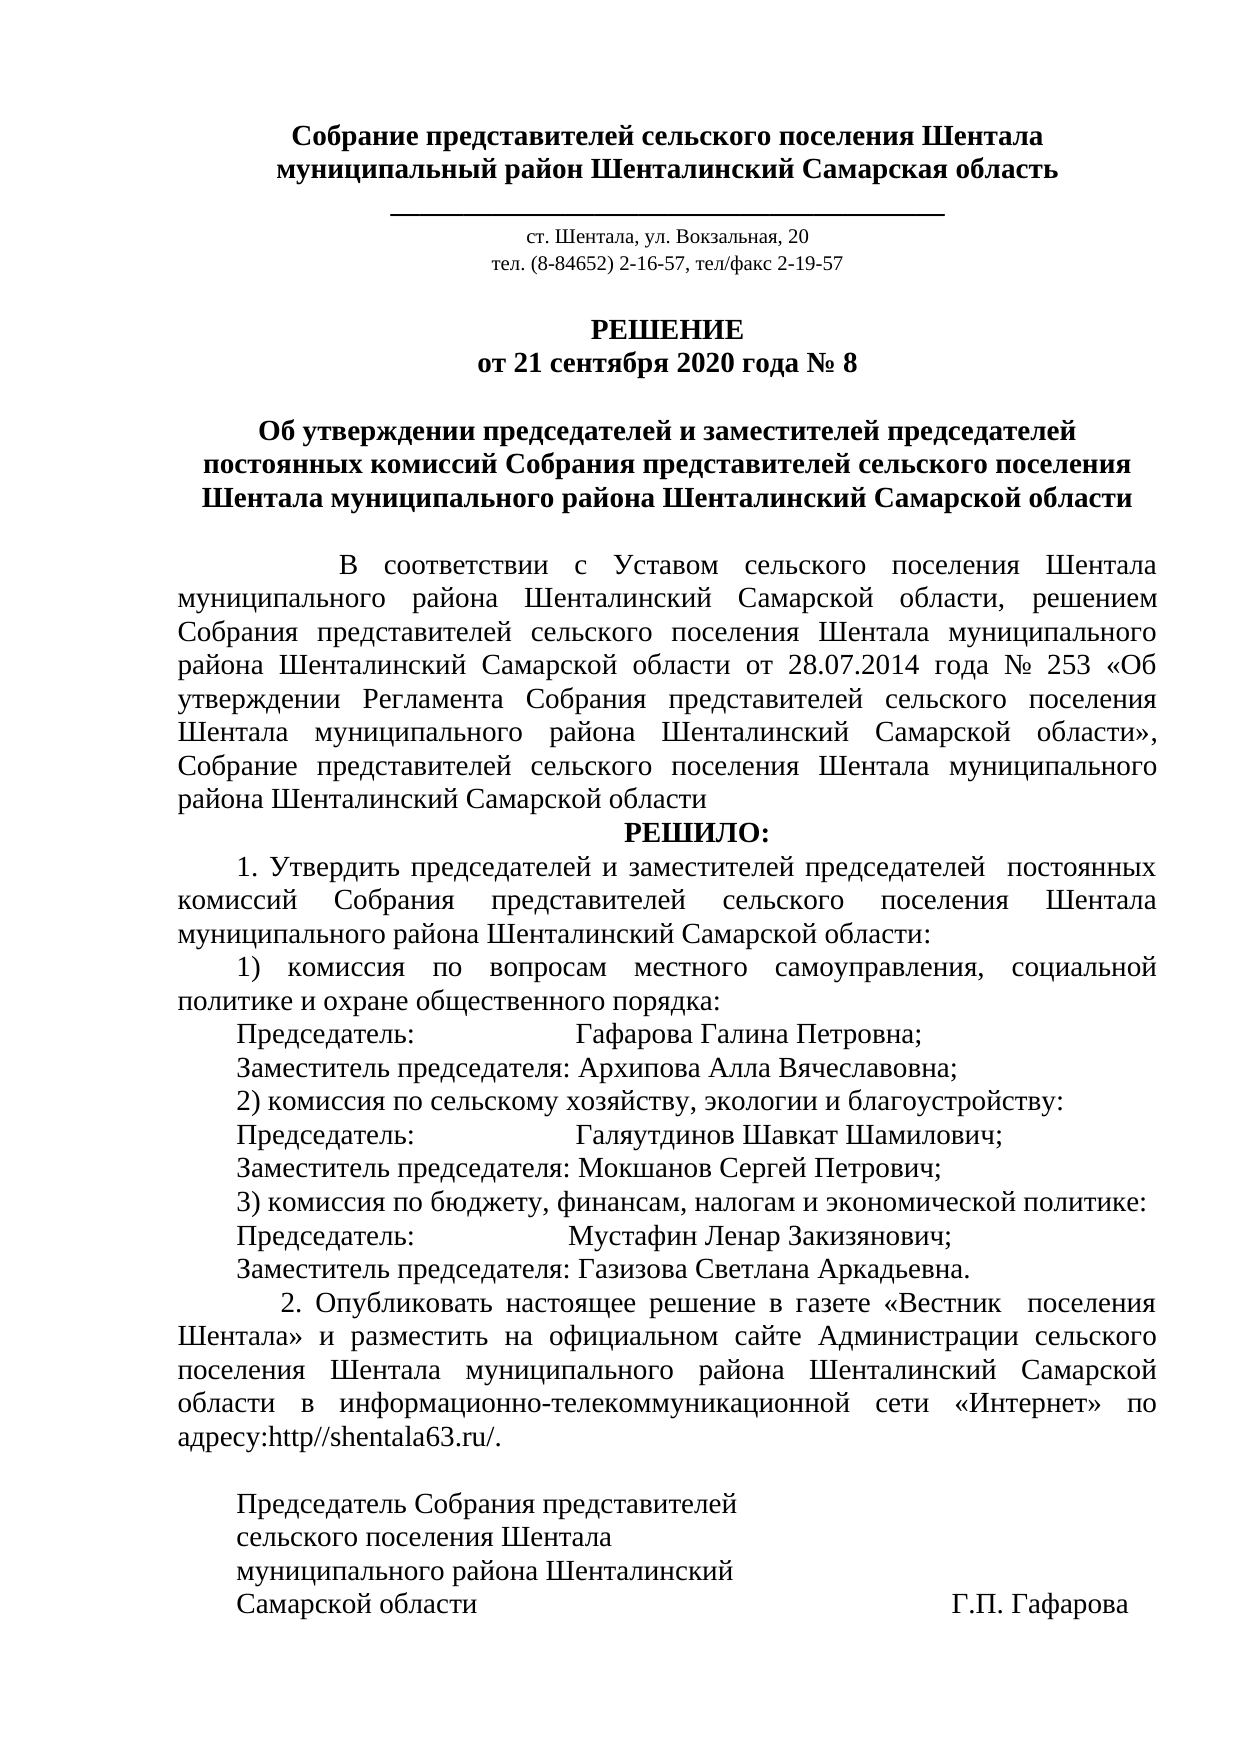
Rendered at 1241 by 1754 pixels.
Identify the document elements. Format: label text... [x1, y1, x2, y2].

text от 21 сентября 2020 года № 8 [177, 346, 1157, 379]
text РЕШИЛО: [177, 815, 1157, 849]
text Председатель Собрания представителей [177, 1486, 1157, 1519]
text Собрание представителей сельского поселения Шентала муниципальный район Шенталинский Самарская область [177, 118, 1157, 185]
list 3) комиссия по бюджету, финансам, налогам и экономической политике: [177, 1184, 1157, 1218]
list Председатель: Мустафин Ленар Закизянович; [177, 1218, 1157, 1251]
text В соответствии с Уставом сельского поселения Шентала муниципального района Шенталинский Самарской области, решением Собрания представителей сельского поселения Шентала муниципального района Шенталинский Самарской области от 28.07.2014 года № 253 «Об утверждении Регламента Собрания представителей сельского поселения Шентала муниципального района Шенталинский Самарской области», Собрание представителей сельского поселения Шентала муниципального района Шенталинский Самарской области [177, 547, 1157, 815]
text тел. (8-84652) 2-16-57, тел/факс 2-19-57 [177, 251, 1157, 275]
list Заместитель председателя: Архипова Алла Вячеславовна; [177, 1050, 1157, 1083]
list Заместитель председателя: Газизова Светлана Аркадьевна. [177, 1251, 1157, 1285]
text 2. Опубликовать настоящее решение в газете «Вестник поселения Шентала» и разместить на официальном сайте Администрации сельского поселения Шентала муниципального района Шенталинский Самарской области в информационно-телекоммуникационной сети «Интернет» по адресу:http//shentala63.ru/. [177, 1285, 1157, 1452]
text ______________________________________ [177, 185, 1157, 219]
list Председатель: Гафарова Галина Петровна; [177, 1016, 1157, 1050]
list Заместитель председателя: Мокшанов Сергей Петрович; [177, 1151, 1157, 1184]
list 1. Утвердить председателей и заместителей председателей постоянных комиссий Собрания представителей сельского поселения Шентала муниципального района Шенталинский Самарской области: [177, 849, 1157, 949]
list Председатель: Галяутдинов Шавкат Шамилович; [177, 1117, 1157, 1151]
text РЕШЕНИЕ [177, 312, 1157, 346]
text сельского поселения Шентала [177, 1519, 1157, 1553]
text муниципального района Шенталинский [177, 1553, 1157, 1587]
text ст. Шентала, ул. Вокзальная, 20 [177, 224, 1157, 248]
text Самарской области Г.П. Гафарова [177, 1587, 1157, 1620]
list 2) комиссия по сельскому хозяйству, экологии и благоустройству: [177, 1083, 1157, 1117]
list 1) комиссия по вопросам местного самоуправления, социальной политике и охране общественного порядка: [177, 949, 1157, 1016]
text Об утверждении председателей и заместителей председателей постоянных комиссий Собрания представителей сельского поселения Шентала муниципального района Шенталинский Самарской области [177, 413, 1157, 513]
